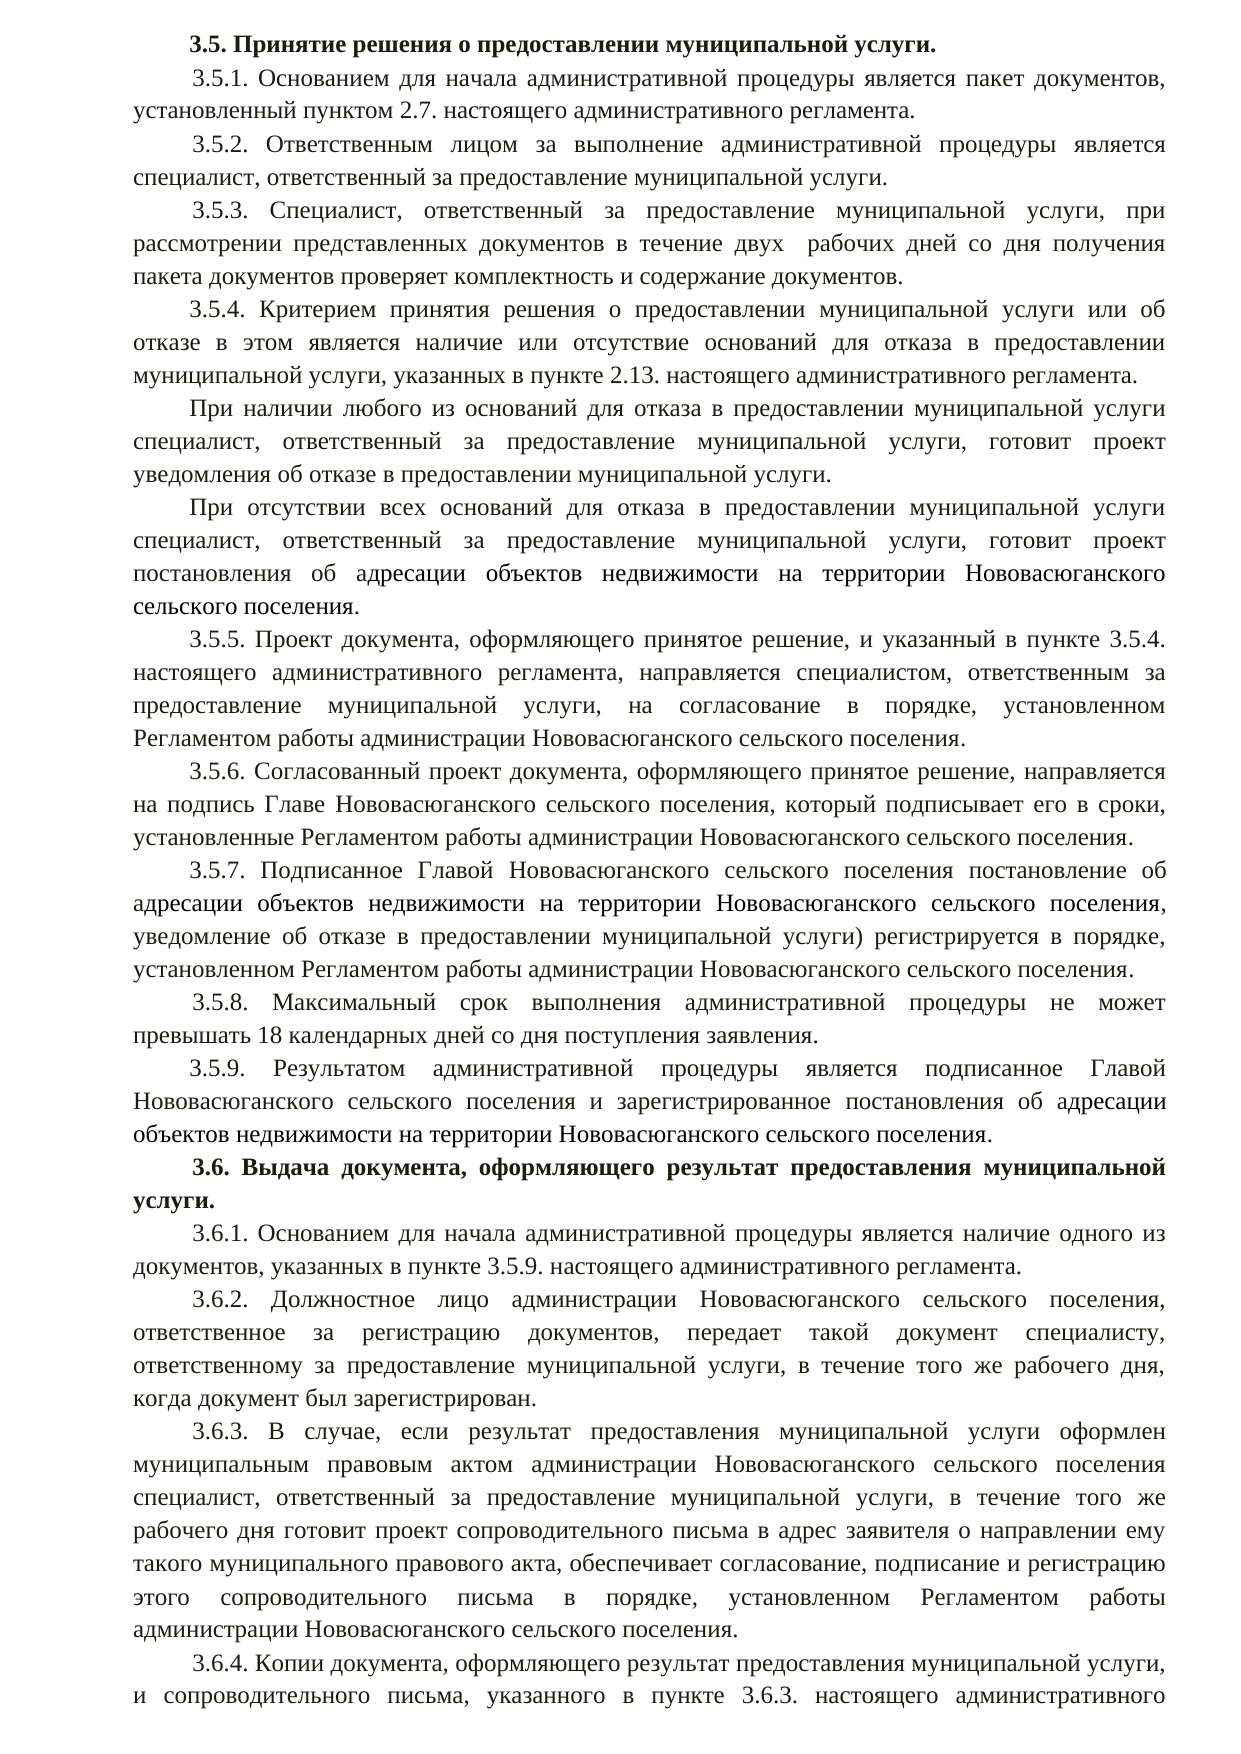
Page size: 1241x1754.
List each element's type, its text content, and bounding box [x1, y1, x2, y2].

text 3.6. Выдача документа, оформляющего результат предоставления муниципальной услуги. [133, 1152, 1167, 1214]
text 3.5. Принятие решения о предоставлении муниципальной услуги. [133, 29, 1167, 58]
text 3.5.3. Специалист, ответственный за предоставление муниципальной услуги, при рассмотрении представленных документов в течение двух рабочих дней со дня получения пакета документов проверяет комплектность и содержание документов. [133, 195, 1167, 289]
text 3.5.5. Проект документа, оформляющего принятое решение, и указанный в пункте 3.5.4. настоящего административного регламента, направляется специалистом, ответственным за предоставление муниципальной услуги, на согласование в порядке, установленном Регламентом работы администрации Нововасюганского сельского поселения. [133, 624, 1167, 752]
text 3.5.9. Результатом административной процедуры является подписанное Главой Нововасюганского сельского поселения и зарегистрированное постановления об адресации объектов недвижимости на территории Нововасюганского сельского поселения. [133, 1053, 1167, 1148]
text 3.6.1. Основанием для начала административной процедуры является наличие одного из документов, указанных в пункте 3.5.9. настоящего административного регламента. [133, 1218, 1167, 1280]
text При наличии любого из оснований для отказа в предоставлении муниципальной услуги специалист, ответственный за предоставление муниципальной услуги, готовит проект уведомления об отказе в предоставлении муниципальной услуги. [133, 393, 1167, 488]
text 3.5.1. Основанием для начала административной процедуры является пакет документов, установленный пунктом 2.7. настоящего административного регламента. [133, 63, 1167, 124]
text 3.6.3. В случае, если результат предоставления муниципальной услуги оформлен муниципальным правовым актом администрации Нововасюганского сельского поселения специалист, ответственный за предоставление муниципальной услуги, в течение того же рабочего дня готовит проект сопроводительного письма в адрес заявителя о направлении ему такого муниципального правового акта, обеспечивает согласование, подписание и регистрацию этого сопроводительного письма в порядке, установленном Регламентом работы администрации Нововасюганского сельского поселения. [133, 1416, 1167, 1643]
text 3.5.8. Максимальный срок выполнения административной процедуры не может превышать 18 календарных дней со дня поступления заявления. [133, 987, 1167, 1049]
text 3.5.4. Критерием принятия решения о предоставлении муниципальной услуги или об отказе в этом является наличие или отсутствие оснований для отказа в предоставлении муниципальной услуги, указанных в пункте 2.13. настоящего административного регламента. [133, 294, 1167, 388]
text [133, 1648, 1167, 1709]
text При отсутствии всех оснований для отказа в предоставлении муниципальной услуги специалист, ответственный за предоставление муниципальной услуги, готовит проект постановления об адресации объектов недвижимости на территории Нововасюганского сельского поселения. [133, 492, 1167, 620]
text 3.5.2. Ответственным лицом за выполнение административной процедуры является специалист, ответственный за предоставление муниципальной услуги. [133, 129, 1167, 190]
text 3.6.2. Должностное лицо администрации Нововасюганского сельского поселения, ответственное за регистрацию документов, передает такой документ специалисту, ответственному за предоставление муниципальной услуги, в течение того же рабочего дня, когда документ был зарегистрирован. [133, 1284, 1167, 1412]
text 3.5.6. Согласованный проект документа, оформляющего принятое решение, направляется на подпись Главе Нововасюганского сельского поселения, который подписывает его в сроки, установленные Регламентом работы администрации Нововасюганского сельского поселения. [133, 756, 1167, 851]
text 3.5.7. Подписанное Главой Нововасюганского сельского поселения постановление об адресации объектов недвижимости на территории Нововасюганского сельского поселения, уведомление об отказе в предоставлении муниципальной услуги) регистрируется в порядке, установленном Регламентом работы администрации Нововасюганского сельского поселения. [133, 855, 1167, 983]
